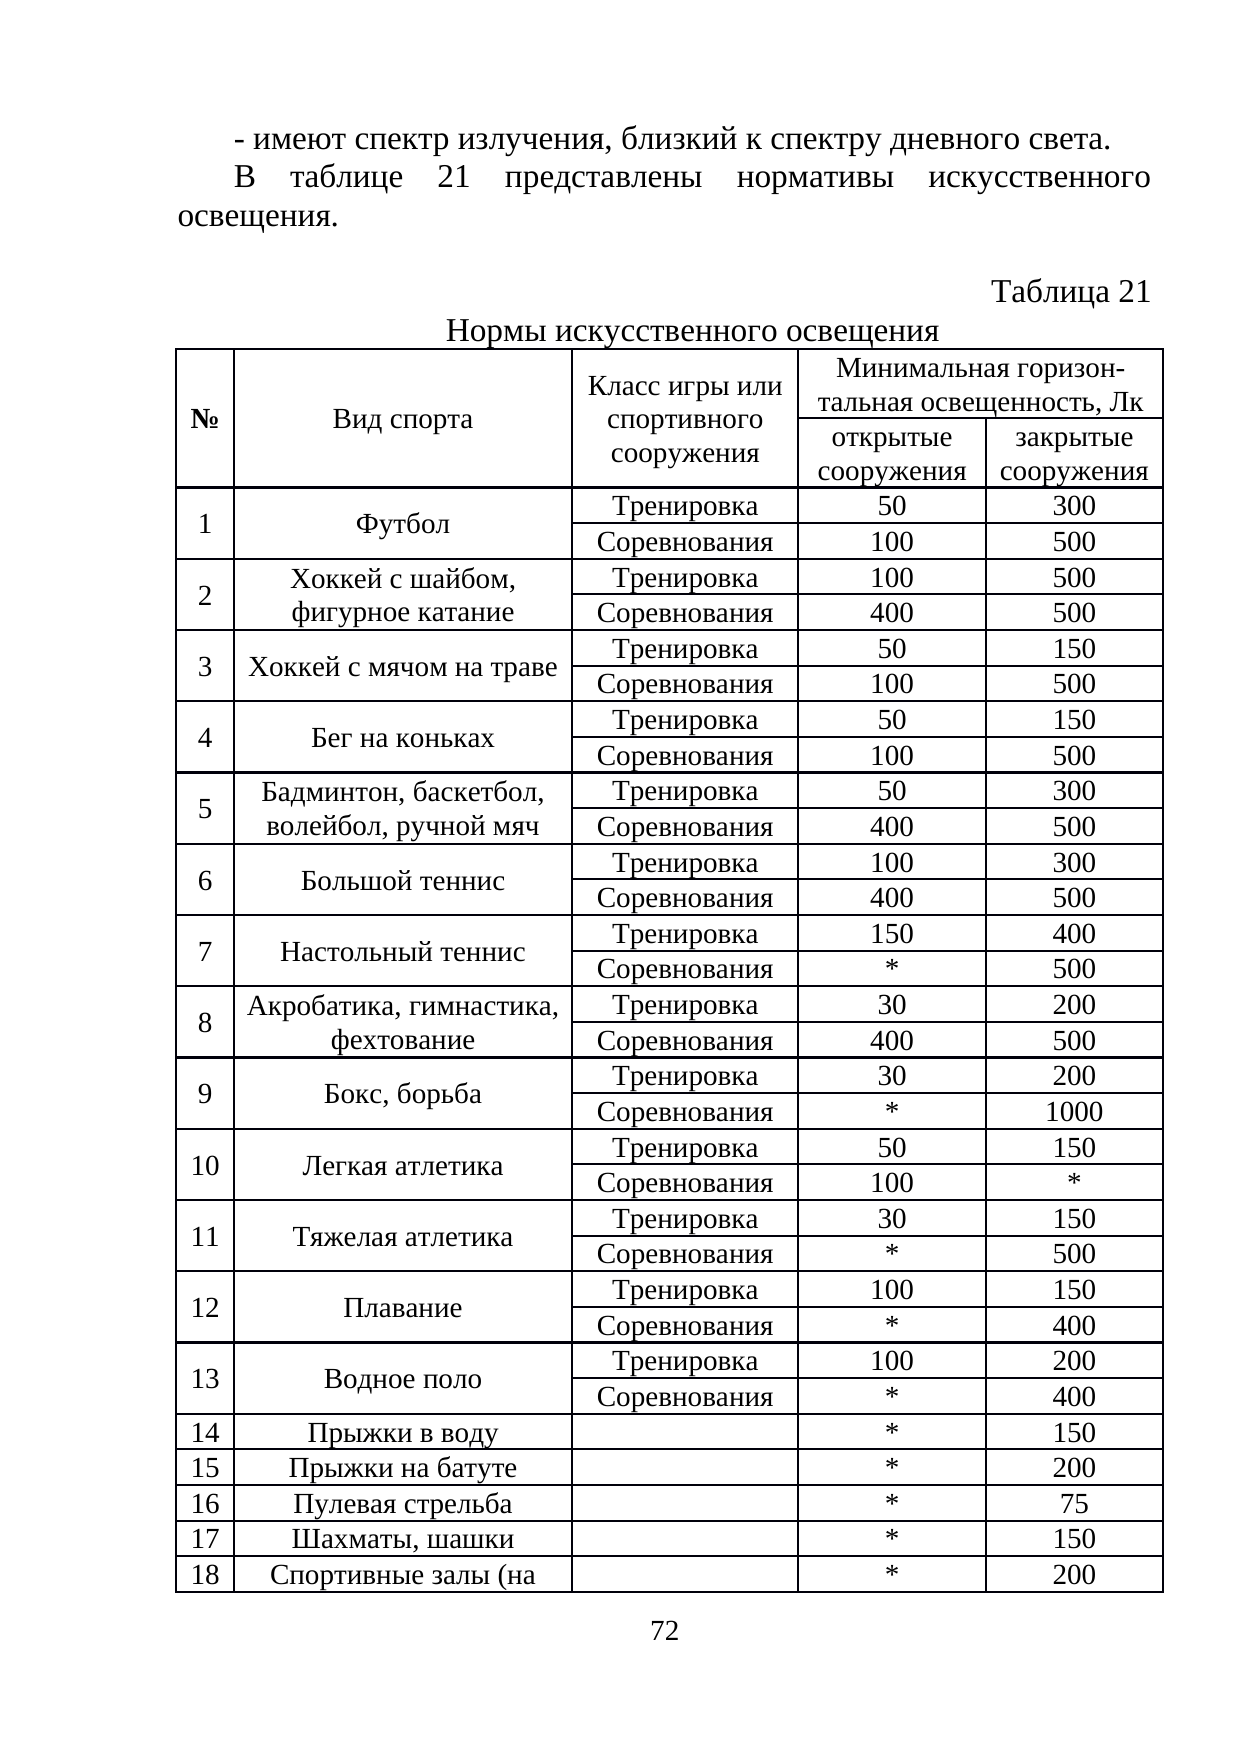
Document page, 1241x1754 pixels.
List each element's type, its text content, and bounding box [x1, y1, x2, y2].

table_cell [573, 1486, 797, 1519]
table_cell Большой теннис [235, 845, 571, 914]
table_cell Пулевая стрельба [235, 1486, 571, 1519]
table_cell Тренировка [573, 1059, 797, 1092]
table_header № [177, 350, 233, 486]
table_cell 100 [799, 1344, 985, 1377]
table_cell Тренировка [573, 1272, 797, 1306]
table_cell [573, 1522, 797, 1555]
table_cell 75 [987, 1486, 1162, 1519]
table_cell * [799, 1415, 985, 1448]
table_cell Бадминтон, баскетбол, волейбол, ручной мяч [235, 774, 571, 843]
text Таблица 21 [177, 271, 1152, 310]
text Нормы искусственного освещения [177, 310, 1152, 348]
table_cell 100 [799, 560, 985, 593]
table_cell 50 [799, 774, 985, 807]
table_cell Соревнования [573, 809, 797, 843]
table_cell Настольный теннис [235, 916, 571, 985]
table_cell 9 [177, 1059, 233, 1128]
table_cell 300 [987, 845, 1162, 878]
table_cell Бег на коньках [235, 702, 571, 771]
table_cell Соревнования [573, 595, 797, 629]
table_cell 200 [987, 987, 1162, 1021]
table_cell Тренировка [573, 560, 797, 593]
table_cell Тяжелая атлетика [235, 1201, 571, 1270]
table_cell * [799, 1450, 985, 1484]
table_cell 30 [799, 987, 985, 1021]
table_cell Акробатика, гимнастика, фехтование [235, 987, 571, 1056]
table_cell 11 [177, 1201, 233, 1270]
table_cell 400 [987, 1308, 1162, 1341]
table_cell 3 [177, 631, 233, 700]
table_cell 100 [799, 1272, 985, 1306]
table_cell Водное поло [235, 1344, 571, 1413]
table_cell Соревнования [573, 1379, 797, 1413]
table_cell 16 [177, 1486, 233, 1519]
table_cell Тренировка [573, 987, 797, 1021]
table_cell 500 [987, 560, 1162, 593]
table_cell 7 [177, 916, 233, 985]
table_cell Хоккей с мячом на траве [235, 631, 571, 700]
table_cell [573, 1450, 797, 1484]
table_cell 400 [799, 595, 985, 629]
table_cell Тренировка [573, 702, 797, 736]
table_cell 100 [799, 845, 985, 878]
text - имеют спектр излучения, близкий к спектру дневного света. [177, 118, 1152, 156]
table_cell Тренировка [573, 1201, 797, 1234]
table_cell 1 [177, 489, 233, 558]
table_cell 100 [799, 524, 985, 558]
table_cell Легкая атлетика [235, 1130, 571, 1199]
table_cell [573, 1415, 797, 1448]
table_cell 200 [987, 1344, 1162, 1377]
table_cell Тренировка [573, 1130, 797, 1163]
table_cell 50 [799, 1130, 985, 1163]
table_cell 10 [177, 1130, 233, 1199]
table_cell 400 [799, 1023, 985, 1056]
table_cell 150 [987, 1201, 1162, 1234]
table_cell Соревнования [573, 667, 797, 700]
table_cell * [799, 1094, 985, 1128]
table_cell 400 [987, 916, 1162, 949]
table_cell 400 [799, 880, 985, 914]
table_cell 18 [177, 1557, 233, 1591]
table_cell 12 [177, 1272, 233, 1341]
table_cell 300 [987, 774, 1162, 807]
table_cell Шахматы, шашки [235, 1522, 571, 1555]
table_cell 500 [987, 952, 1162, 985]
table_cell * [799, 1557, 985, 1591]
table_cell 500 [987, 880, 1162, 914]
table_cell 150 [987, 1272, 1162, 1306]
table_cell Тренировка [573, 845, 797, 878]
table_cell Тренировка [573, 1344, 797, 1377]
table_cell Соревнования [573, 1165, 797, 1199]
table_cell 150 [987, 1522, 1162, 1555]
table_cell 13 [177, 1344, 233, 1413]
table_cell 400 [799, 809, 985, 843]
table_cell * [987, 1165, 1162, 1199]
table_cell 8 [177, 987, 233, 1056]
table_cell 500 [987, 524, 1162, 558]
table_cell Хоккей с шайбом, фигурное катание [235, 560, 571, 629]
table_cell 500 [987, 809, 1162, 843]
table_cell * [799, 1379, 985, 1413]
table_cell 200 [987, 1450, 1162, 1484]
table_cell 50 [799, 631, 985, 664]
table_cell 150 [799, 916, 985, 949]
table_cell 50 [799, 489, 985, 522]
table_cell * [799, 1308, 985, 1341]
table_cell 1000 [987, 1094, 1162, 1128]
table_cell Плавание [235, 1272, 571, 1341]
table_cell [235, 1557, 571, 1591]
table_cell Соревнования [573, 1308, 797, 1341]
table_cell 150 [987, 631, 1162, 664]
table_cell Бокс, борьба [235, 1059, 571, 1128]
table_cell 15 [177, 1450, 233, 1484]
table_cell 150 [987, 1415, 1162, 1448]
table_cell 200 [987, 1059, 1162, 1092]
table_cell * [799, 1237, 985, 1270]
table_cell 500 [987, 1237, 1162, 1270]
table_cell 4 [177, 702, 233, 771]
table_cell 400 [987, 1379, 1162, 1413]
table_header Минимальная горизон-тальная освещенность, Лк [799, 350, 1162, 417]
table_cell 300 [987, 489, 1162, 522]
table_cell 6 [177, 845, 233, 914]
table_cell 50 [799, 702, 985, 736]
table_cell 30 [799, 1201, 985, 1234]
table_cell Соревнования [573, 952, 797, 985]
table_cell Тренировка [573, 916, 797, 949]
table_cell открытые сооружения [799, 419, 985, 486]
table_cell 200 [987, 1557, 1162, 1591]
table_cell Соревнования [573, 738, 797, 771]
table_cell 17 [177, 1522, 233, 1555]
table_header Вид спорта [235, 350, 571, 486]
table_cell 500 [987, 738, 1162, 771]
table_cell 500 [987, 1023, 1162, 1056]
table_cell Соревнования [573, 880, 797, 914]
table_cell Соревнования [573, 1023, 797, 1056]
table_cell закрытые сооружения [987, 419, 1162, 486]
table_cell 5 [177, 774, 233, 843]
table_cell Соревнования [573, 1237, 797, 1270]
table_cell 150 [987, 1130, 1162, 1163]
table_cell 150 [987, 702, 1162, 736]
table_cell Прыжки на батуте [235, 1450, 571, 1484]
table_cell 500 [987, 595, 1162, 629]
table_cell * [799, 952, 985, 985]
table_cell * [799, 1486, 985, 1519]
table_cell Прыжки в воду [235, 1415, 571, 1448]
table_header Класс игры или спортивного сооружения [573, 350, 797, 486]
table_cell 100 [799, 1165, 985, 1199]
table_cell Тренировка [573, 489, 797, 522]
table_cell 100 [799, 667, 985, 700]
table_cell 30 [799, 1059, 985, 1092]
text В таблице 21 представлены нормативы искусственного освещения. [177, 156, 1152, 233]
table_cell Соревнования [573, 1094, 797, 1128]
table_cell 2 [177, 560, 233, 629]
table_cell Тренировка [573, 631, 797, 664]
table_cell 500 [987, 667, 1162, 700]
table_cell Футбол [235, 489, 571, 558]
table_cell [573, 1557, 797, 1591]
table_cell Тренировка [573, 774, 797, 807]
table_cell 100 [799, 738, 985, 771]
table_cell 14 [177, 1415, 233, 1448]
table_cell * [799, 1522, 985, 1555]
table_cell Соревнования [573, 524, 797, 558]
